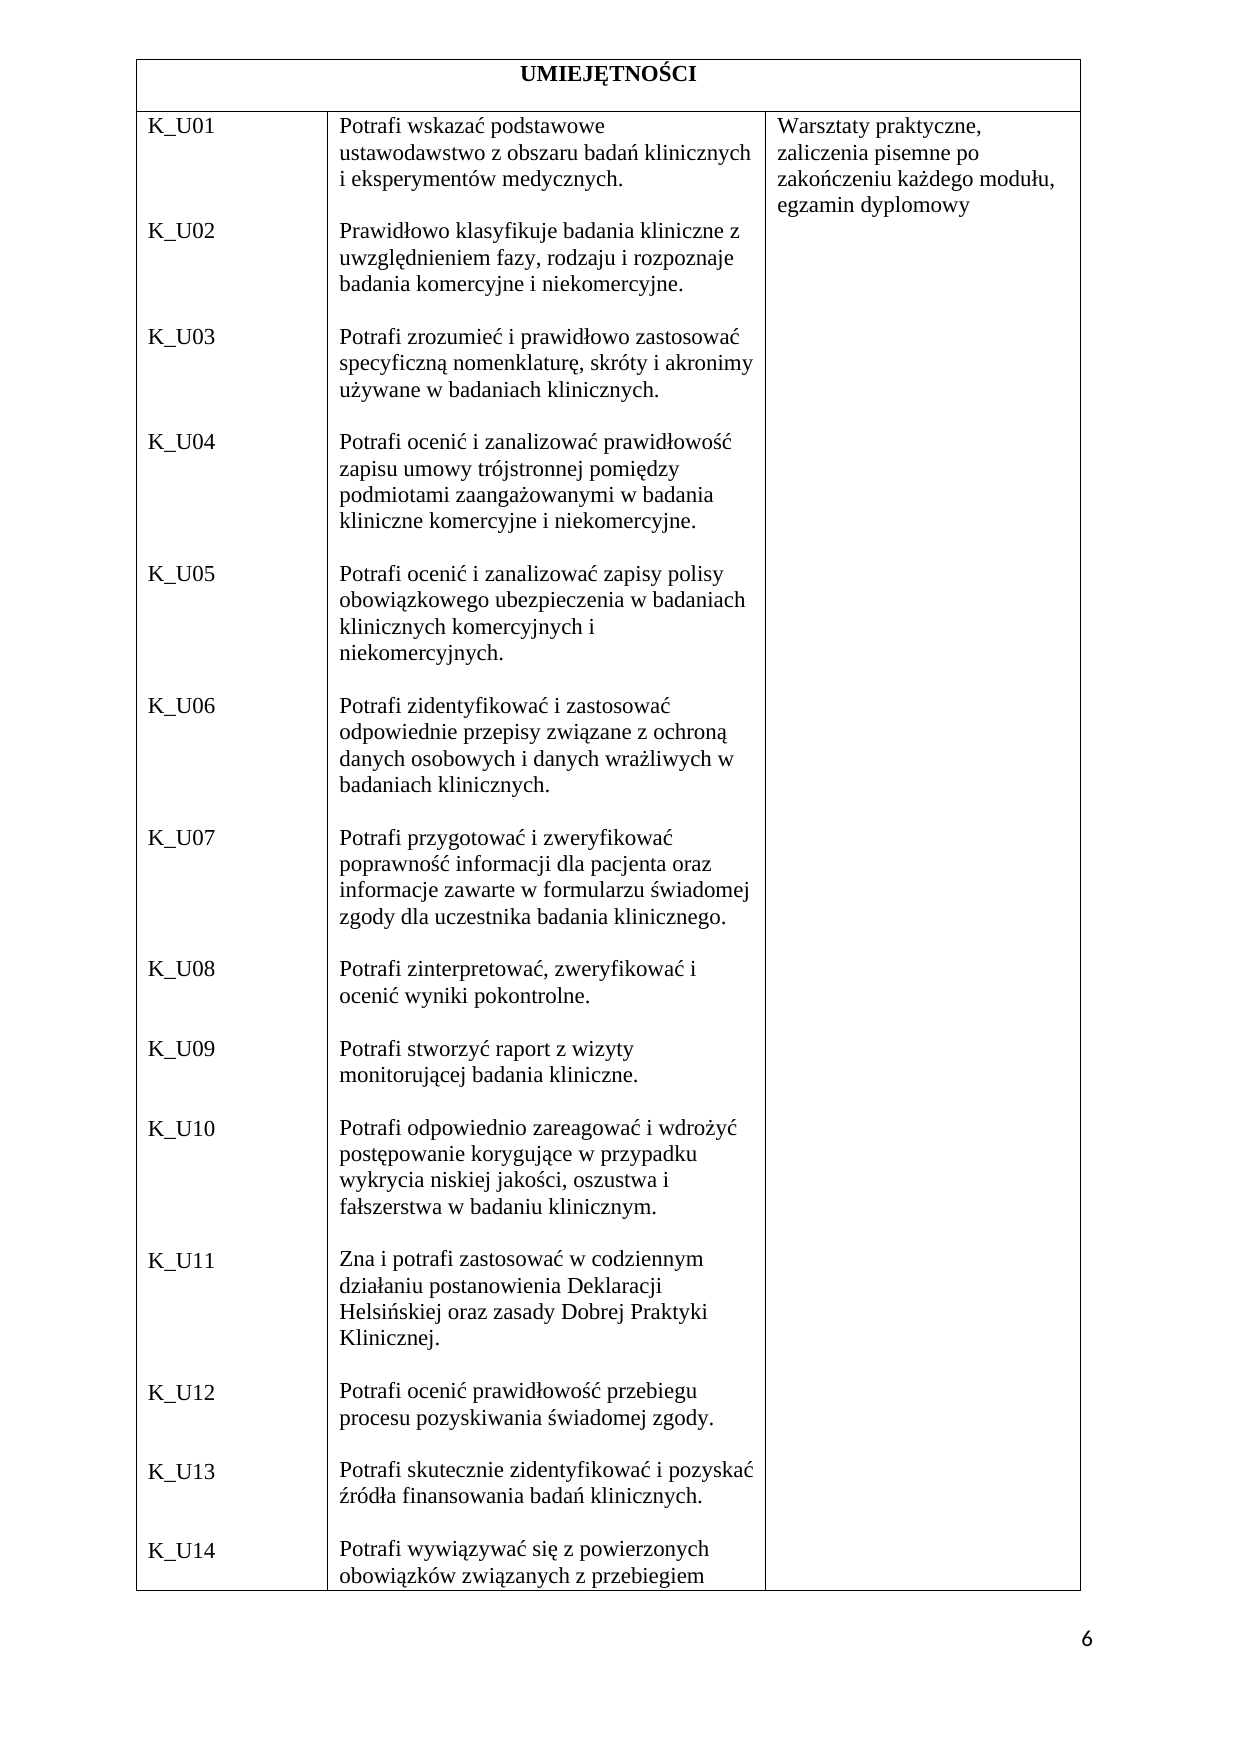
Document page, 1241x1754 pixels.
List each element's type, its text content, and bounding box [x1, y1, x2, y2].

table_cell UMIEJĘTNOŚCI [137, 60, 1080, 111]
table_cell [328, 112, 765, 1590]
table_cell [137, 112, 327, 1590]
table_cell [766, 112, 1080, 1590]
